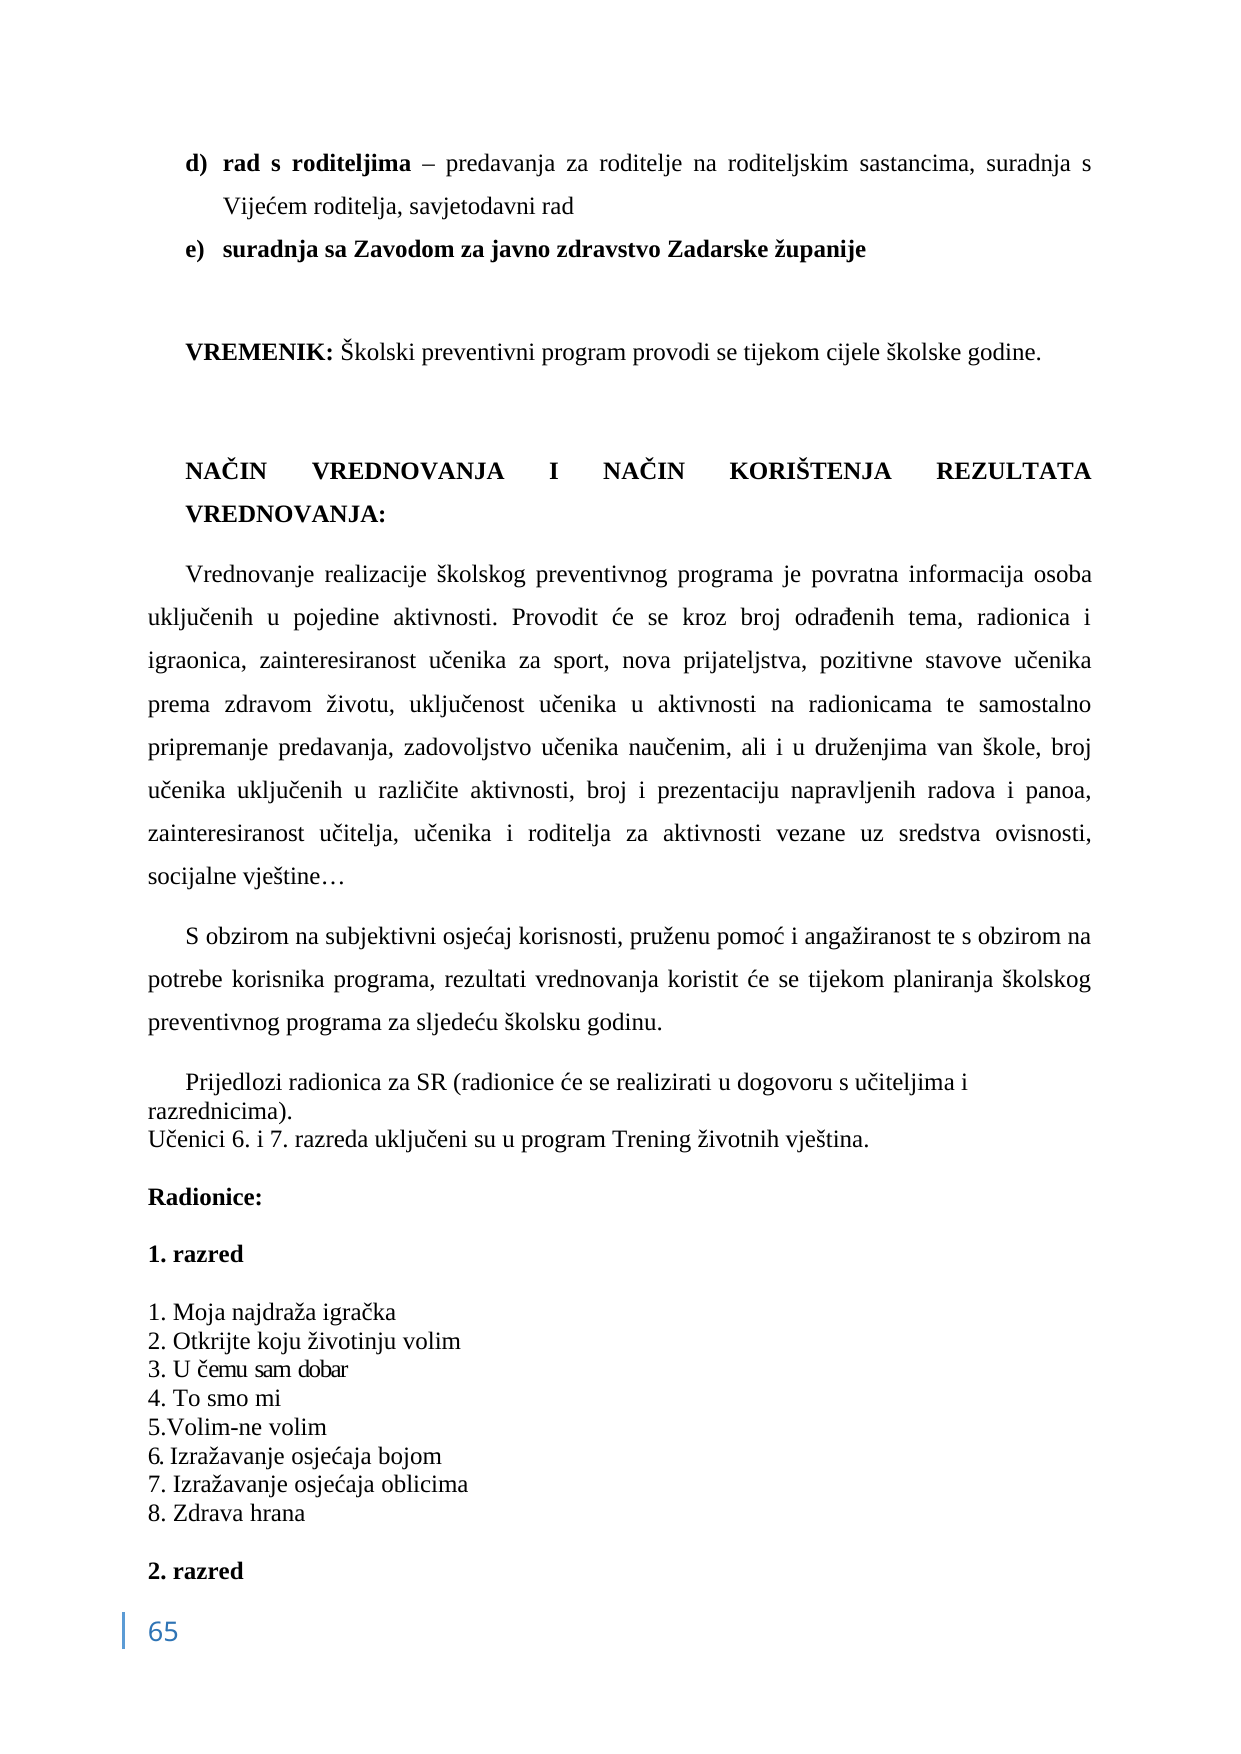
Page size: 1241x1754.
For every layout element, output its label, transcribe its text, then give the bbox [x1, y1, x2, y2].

text 7. Izražavanje osjećaja oblicima [148, 1469, 1092, 1498]
text 5.Volim-ne volim [148, 1412, 1092, 1441]
text Vrednovanje realizacije školskog preventivnog programa je povratna informacija osoba uključenih u pojedine aktivnosti. Provodit će se kroz broj odrađenih tema, radionica i igraonica, zainteresiranost učenika za sport, nova prijateljstva, pozitivne stavove učenika prema zdravom životu, uključenost učenika u aktivnosti na radionicama te samostalno pripremanje predavanja, zadovoljstvo učenika naučenim, ali i u druženjima van škole, broj učenika uključenih u različite aktivnosti, broj i prezentaciju napravljenih radova i panoa, zainteresiranost učitelja, učenika i roditelja za aktivnosti vezane uz sredstva ovisnosti, socijalne vještine… [148, 559, 1092, 890]
list rad s roditeljima – predavanja za roditelje na roditeljskim sastancima, suradnja s Vijećem roditelja, savjetodavni rad [185, 148, 1092, 219]
text 1. razred [148, 1239, 1092, 1268]
text Učenici 6. i 7. razreda uključeni su u program Trening životnih vještina. [148, 1124, 1092, 1153]
text S obzirom na subjektivni osjećaj korisnosti, pruženu pomoć i angažiranost te s obzirom na potrebe korisnika programa, rezultati vrednovanja koristit će se tijekom planiranja školskog preventivnog programa za sljedeću školsku godinu. [148, 921, 1092, 1036]
text 1. Moja najdraža igračka [148, 1297, 1092, 1326]
text NAČIN VREDNOVANJA I NAČIN KORIŠTENJA REZULTATA VREDNOVANJA: [185, 456, 1092, 528]
text 2. razred [148, 1556, 1092, 1584]
text Radionice: [148, 1182, 1092, 1211]
text VREMENIK: Školski preventivni program provodi se tijekom cijele školske godine. [148, 337, 1092, 366]
text 8. Zdrava hrana [148, 1498, 1092, 1527]
text 4. To smo mi [148, 1383, 1092, 1412]
text Prijedlozi radionica za SR (radionice će se realizirati u dogovoru s učiteljima i razrednicima). [148, 1067, 1092, 1124]
text 2. Otkrijte koju životinju volim [148, 1326, 1092, 1354]
text 3. U čemu sam dobar [148, 1354, 1092, 1383]
list suradnja sa Zavodom za javno zdravstvo Zadarske županije [185, 234, 1092, 263]
text 6. Izražavanje osjećaja bojom [148, 1441, 1092, 1469]
